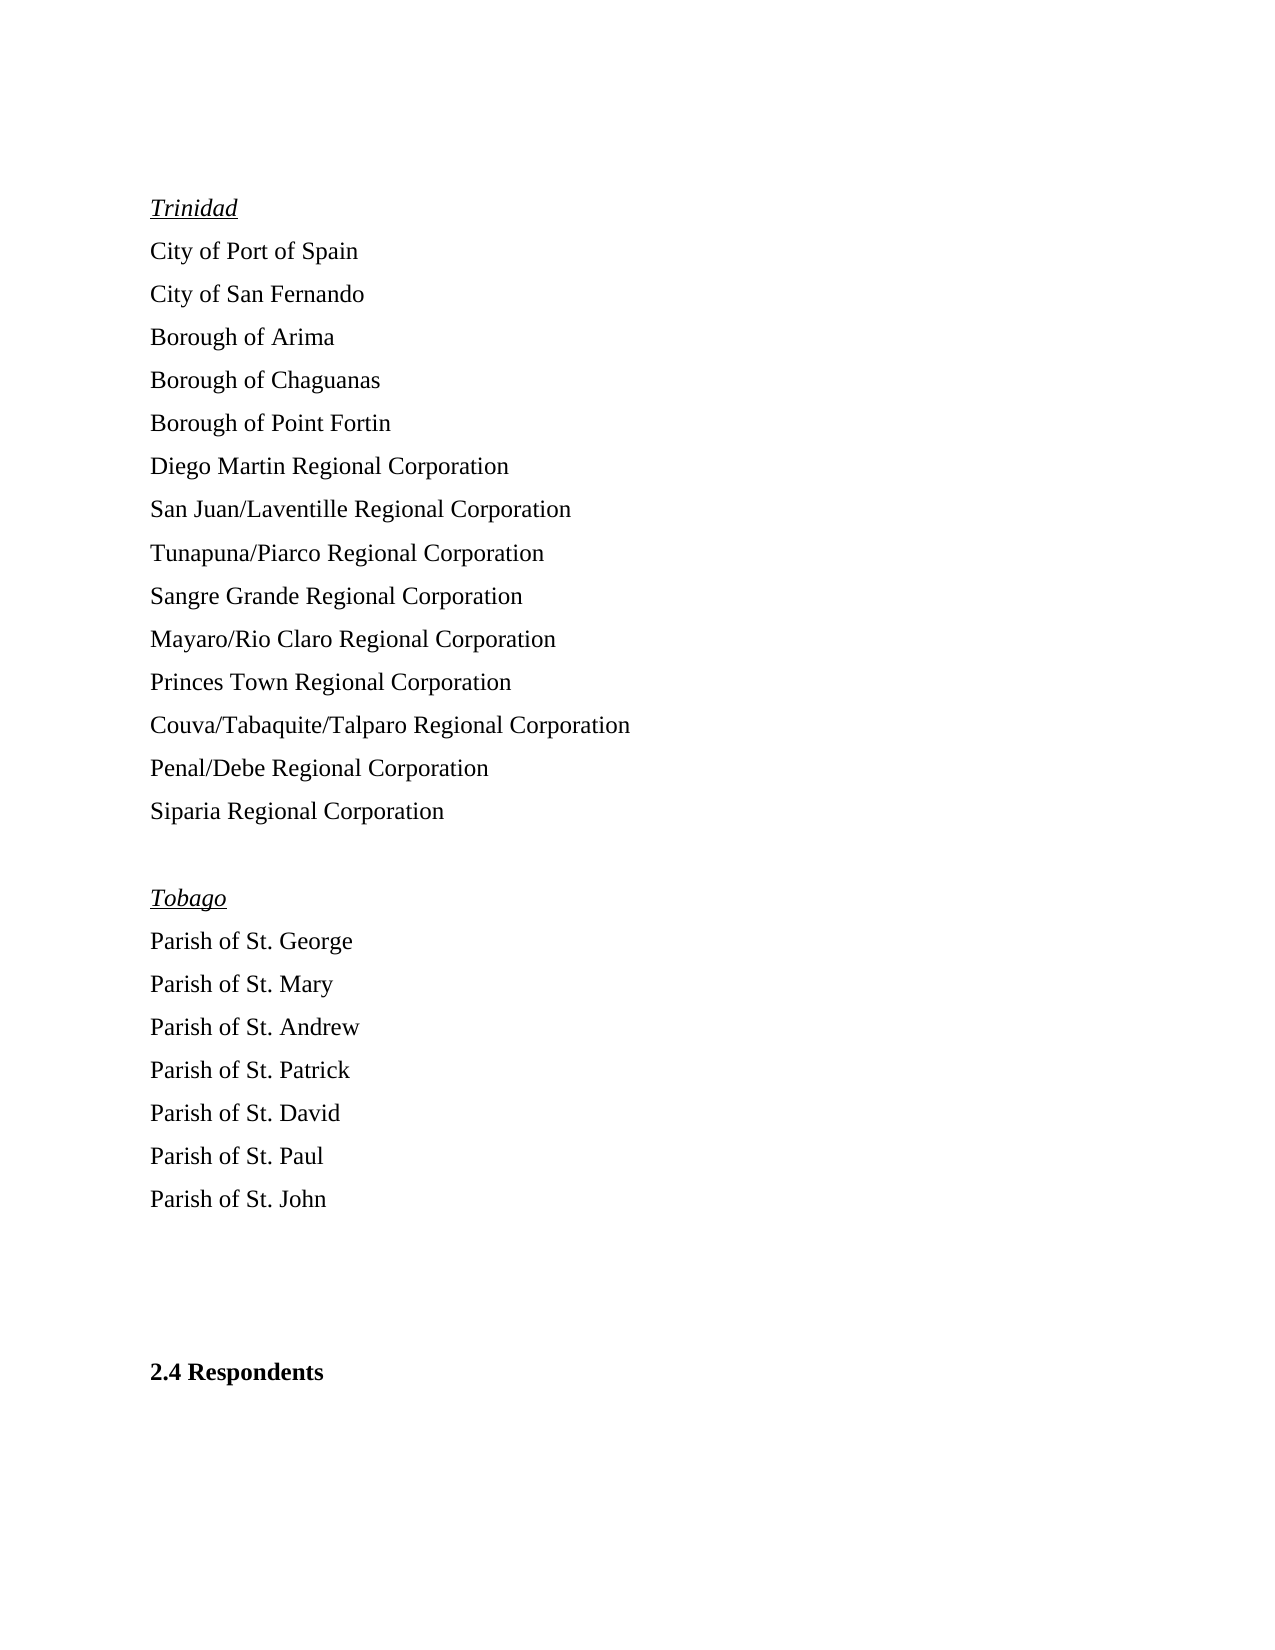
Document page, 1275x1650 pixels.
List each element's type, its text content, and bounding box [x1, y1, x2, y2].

text Parish of [150, 1141, 1125, 1170]
text Parish of St. Andrew [150, 1012, 1125, 1041]
text San Juan/Laventille Regional Corporation [150, 494, 1125, 523]
text Diego Martin Regional Corporation [150, 451, 1125, 480]
text Sangre Grande Regional Corporation [150, 581, 1125, 609]
text Parish of [150, 1184, 1125, 1213]
text Princes Town Regional Corporation [150, 667, 1125, 696]
text Parish of St. Patrick [150, 1055, 1125, 1084]
text Siparia Regional Corporation [150, 796, 1125, 825]
text Parish of St. George [150, 926, 1125, 954]
text Borough of Point Fortin [150, 408, 1125, 437]
text Borough of Chaguanas [150, 365, 1125, 394]
text City of [150, 236, 1125, 264]
text City of [150, 279, 1125, 308]
text 2.4 Respondents [150, 1357, 1125, 1386]
text Parish of St. David [150, 1098, 1125, 1127]
text Borough of Arima [150, 322, 1125, 351]
text Penal/Debe Regional Corporation [150, 753, 1125, 782]
text Mayaro/Rio Claro Regional Corporation [150, 624, 1125, 653]
text Parish of St. Mary [150, 969, 1125, 998]
text Tunapuna/Piarco Regional Corporation [150, 538, 1125, 566]
text Couva/Tabaquite/Talparo Regional Corporation [150, 710, 1125, 739]
